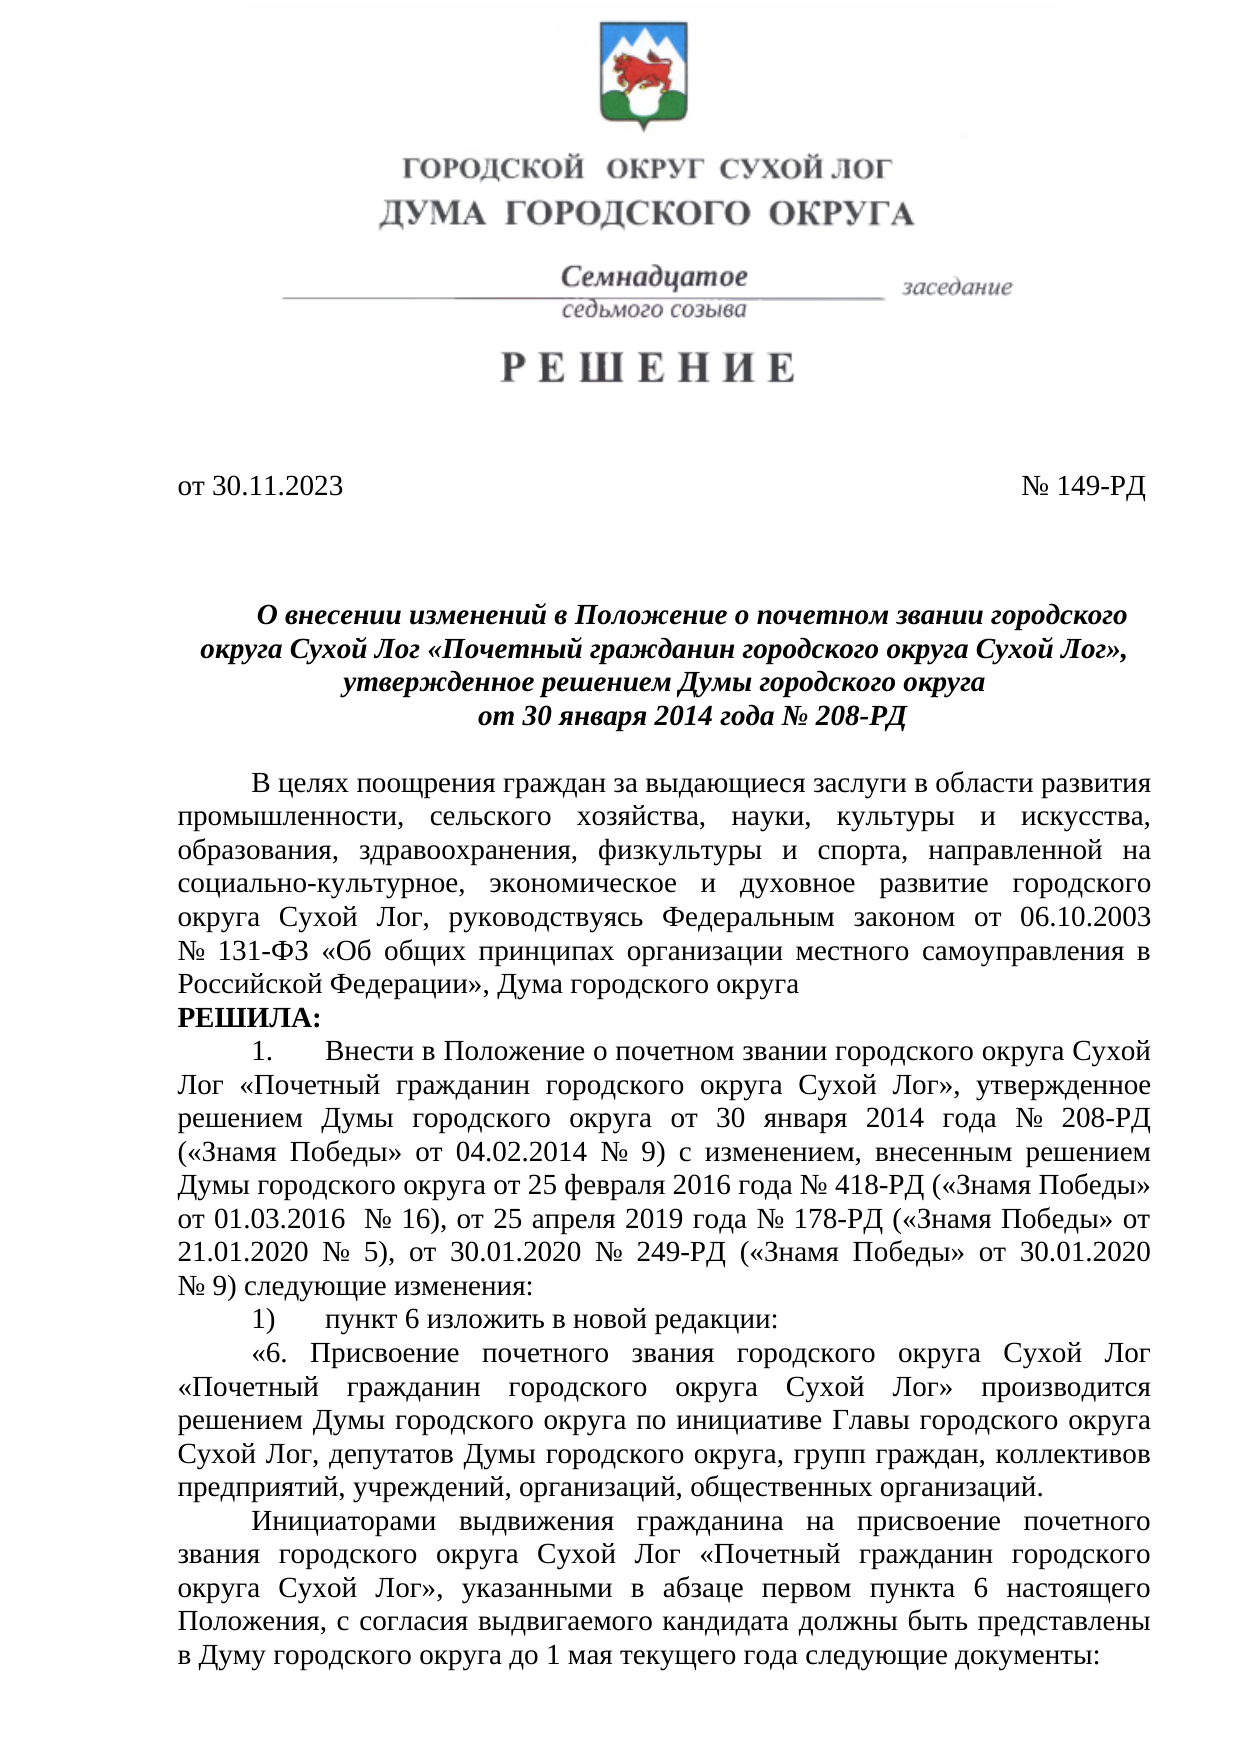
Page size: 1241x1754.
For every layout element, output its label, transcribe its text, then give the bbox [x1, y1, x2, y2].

text РЕШИЛА: [177, 1000, 1152, 1033]
text Инициаторами выдвижения гражданина на присвоение почетного звания городского округа Сухой Лог «Почетный гражданин городского округа Сухой Лог», указанными в абзаце первом пункта 6 настоящего Положения, с согласия выдвигаемого кандидата должны быть представлены в Думу городского округа до 1 мая текущего года следующие документы: [177, 1503, 1152, 1671]
text от 30 января 2014 года № 208-РД [177, 698, 1152, 731]
text О внесении изменений в Положение о почетном звании городского округа Сухой Лог «Почетный гражданин городского округа Сухой Лог», утвержденное решением Думы городского округа [177, 597, 1152, 698]
list пункт 6 изложить в новой редакции: [177, 1302, 1152, 1335]
list Внести в Положение о почетном звании городского округа Сухой Лог «Почетный гражданин городского округа Сухой Лог», утвержденное решением Думы городского округа от 30 января 2014 года № 208-РД («Знамя Победы» от 04.02.2014 № 9) с изменением, внесенным решением Думы городского округа от 25 февраля 2016 года № 418-РД («Знамя Победы» от 01.03.2016 № 16), от 25 апреля 2019 года № 178-РД («Знамя Победы» от 21.01.2020 № 5), от 30.01.2020 № 249-РД («Знамя Победы» от 30.01.2020 № 9) следующие изменения: [177, 1033, 1152, 1302]
text от 30.11.2023 № 149-РД [177, 468, 1152, 501]
text В целях поощрения граждан за выдающиеся заслуги в области развития промышленности, сельского хозяйства, науки, культуры и искусства, образования, здравоохранения, физкультуры и спорта, направленной на социально-культурное, экономическое и духовное развитие городского округа Сухой Лог, руководствуясь Федеральным законом от 06.10.2003 № 131-ФЗ «Об общих принципах организации местного самоуправления в Российской Федерации», Дума городского округа [177, 765, 1152, 1000]
picture [247, 6, 1058, 427]
text «6. Присвоение почетного звания городского округа Сухой Лог «Почетный гражданин городского округа Сухой Лог» производится решением Думы городского округа по инициативе Главы городского округа Сухой Лог, депутатов Думы городского округа, групп граждан, коллективов предприятий, учреждений, организаций, общественных организаций. [177, 1335, 1152, 1503]
